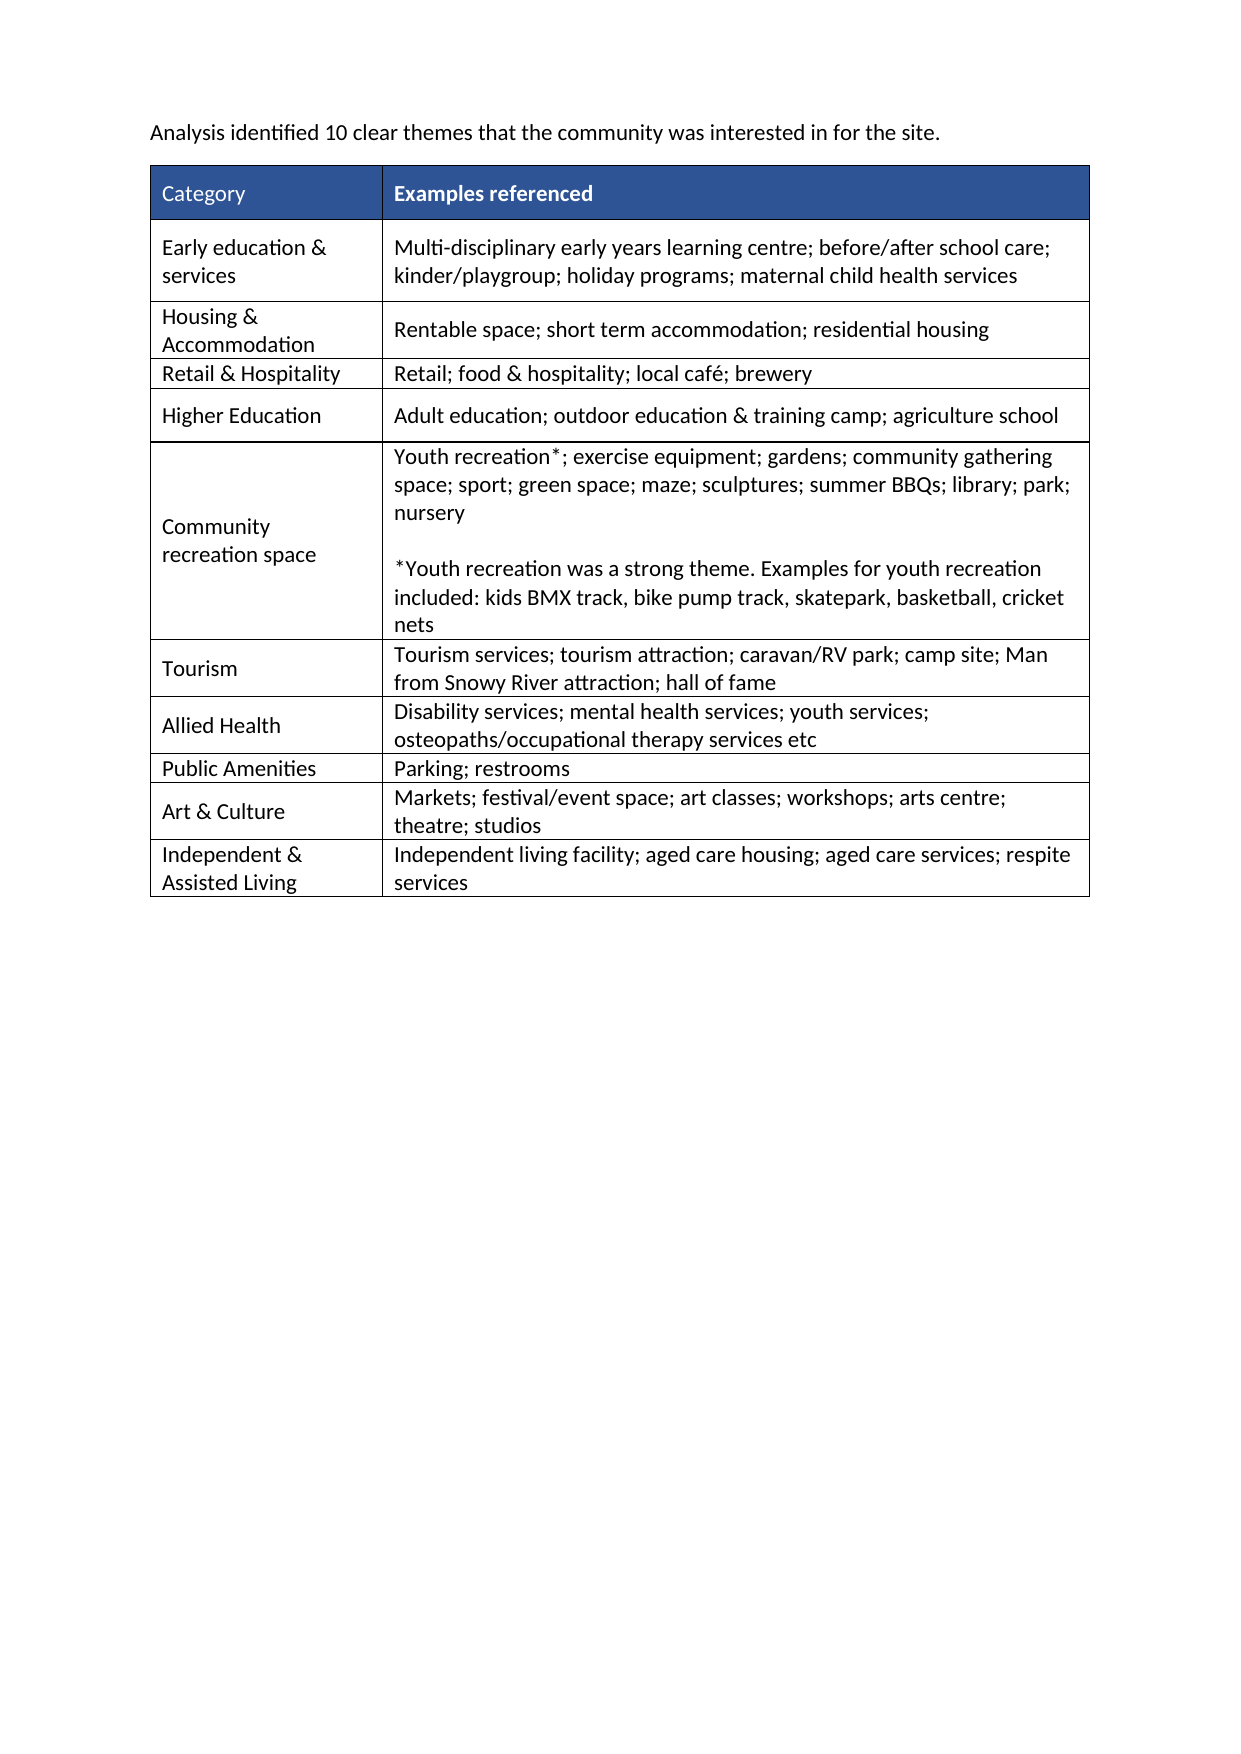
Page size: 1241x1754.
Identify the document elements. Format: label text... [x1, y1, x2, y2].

table_cell Housing & Accommodation [151, 302, 382, 358]
table_cell Community recreation space [151, 443, 382, 639]
table_cell Retail & Hospitality [151, 359, 382, 387]
table_cell Allied Health [151, 697, 382, 753]
table_cell Early education & services [151, 220, 382, 301]
table_cell Art & Culture [151, 783, 382, 839]
table_cell Retail; food & hospitality; local café; brewery [383, 359, 1089, 387]
text Analysis identified 10 clear themes that the community was interested in for the site. [150, 118, 1090, 146]
table_cell Public Amenities [151, 754, 382, 782]
table_header Examples referenced [383, 166, 1089, 219]
table_cell Disability services; mental health services; youth services; osteopaths/occupational therapy services etc [383, 697, 1089, 753]
table_cell Tourism [151, 640, 382, 696]
table_cell Rentable space; short term accommodation; residential housing [383, 302, 1089, 358]
table_cell Markets; festival/event space; art classes; workshops; arts centre; theatre; studios [383, 783, 1089, 839]
table_cell Higher Education [151, 389, 382, 441]
table_cell Tourism services; tourism attraction; caravan/RV park; camp site; Man from Snowy River attraction; hall of fame [383, 640, 1089, 696]
table_cell Multi-disciplinary early years learning centre; before/after school care; kinder/playgroup; holiday programs; maternal child health services [383, 220, 1089, 301]
table_cell Youth recreation*; exercise equipment; gardens; community gathering space; sport; green space; maze; sculptures; summer BBQs; library; park; nursery *Youth recreation was a strong theme. Examples for youth recreation included: kids BMX track, bike pump track, skatepark, basketball, cricket nets [383, 443, 1089, 639]
table_cell Independent living facility; aged care housing; aged care services; respite services [383, 840, 1089, 896]
table_cell Parking; restrooms [383, 754, 1089, 782]
table_header Category [151, 166, 382, 219]
table_cell Independent & Assisted Living [151, 840, 382, 896]
table_cell Adult education; outdoor education & training camp; agriculture school [383, 389, 1089, 441]
